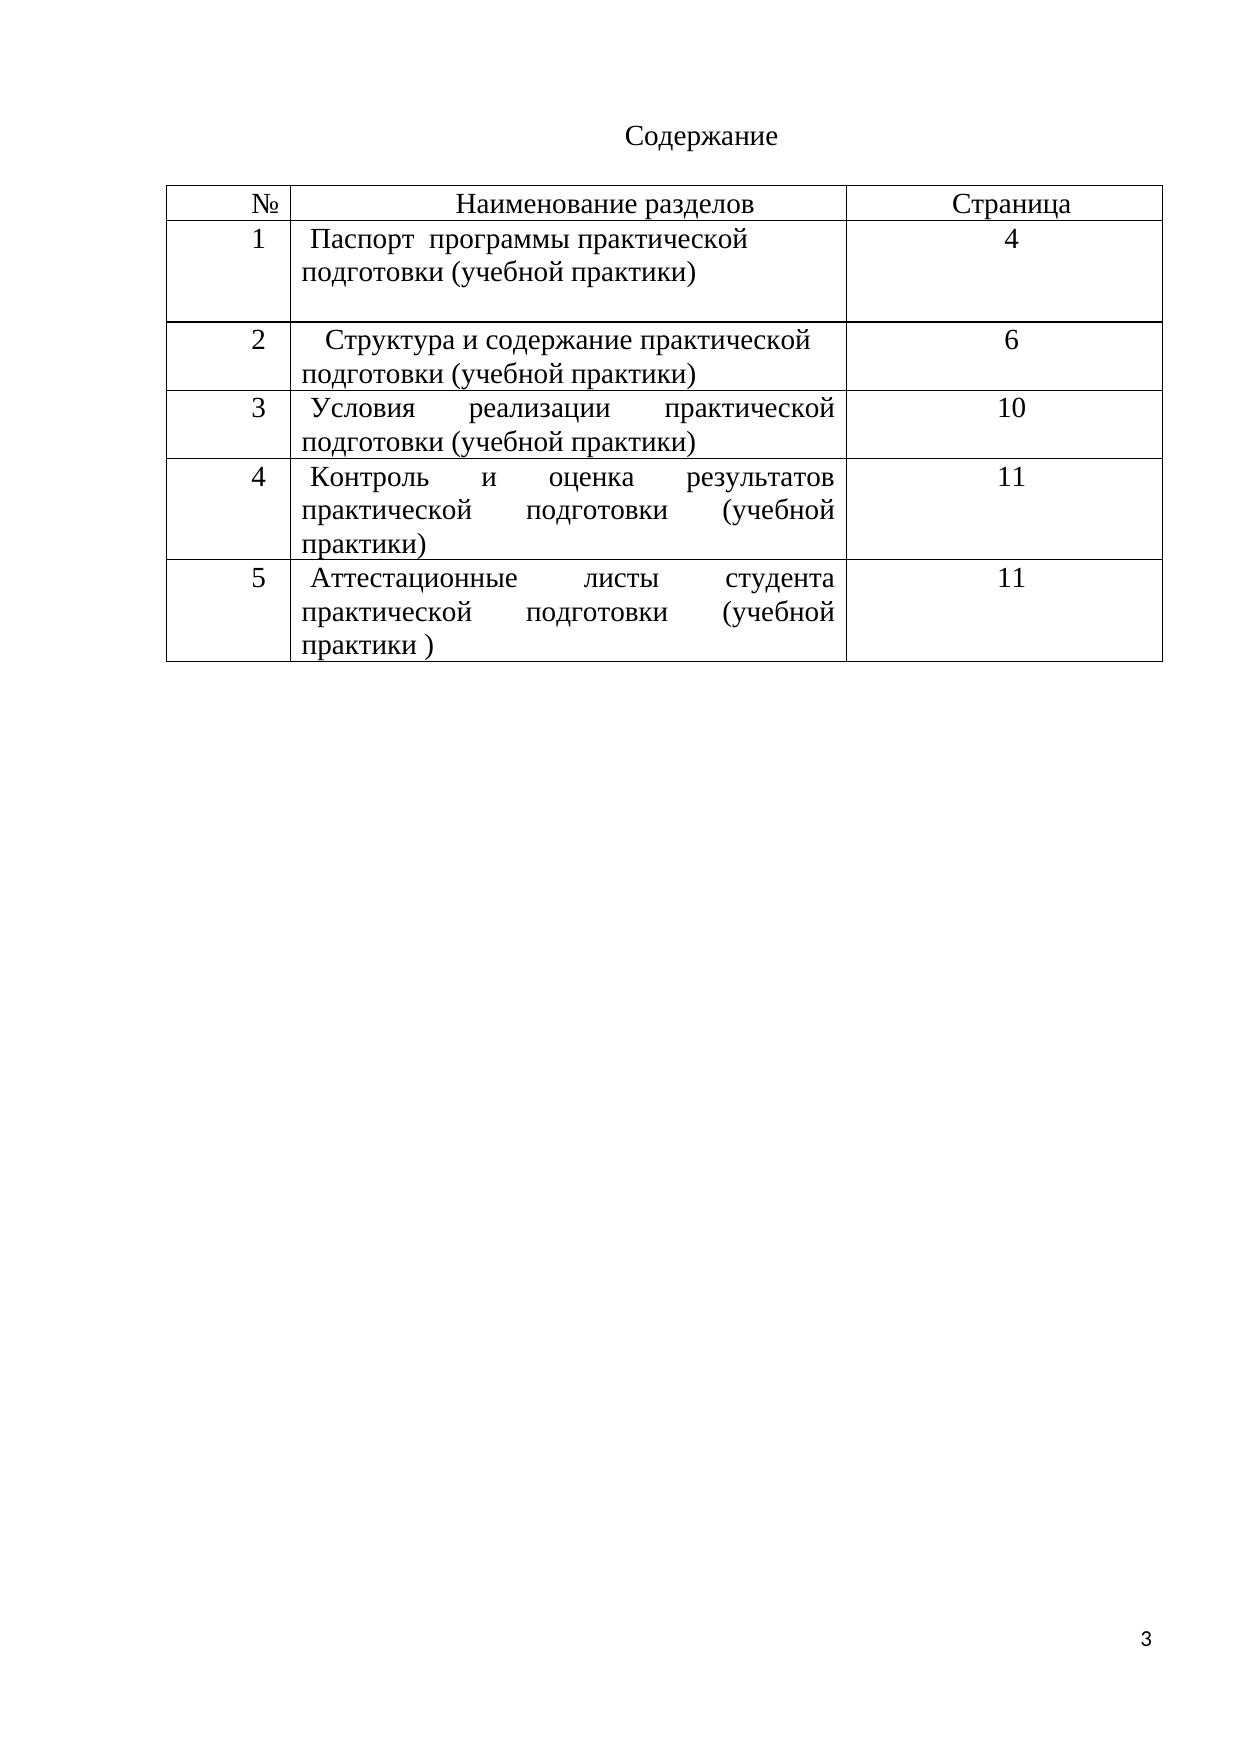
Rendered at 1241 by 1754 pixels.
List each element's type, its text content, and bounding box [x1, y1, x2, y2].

text Содержание [177, 118, 1152, 152]
table_header № [167, 186, 290, 220]
table_cell Аттестационные листы студента практической подготовки (учебной практики ) [291, 560, 846, 661]
table_cell Контроль и оценка результатов практической подготовки (учебной практики) [291, 459, 846, 559]
table_cell Паспорт программы практической подготовки (учебной практики) [291, 221, 846, 321]
table_cell 4 [167, 459, 290, 559]
table_header Страница [847, 186, 1162, 220]
table_header Наименование разделов [291, 186, 846, 220]
table_cell 2 [167, 323, 290, 389]
table_cell 10 [847, 391, 1162, 458]
table_cell 6 [847, 323, 1162, 389]
table_cell 4 [847, 221, 1162, 321]
table_cell 3 [167, 391, 290, 458]
table_cell Структура и содержание практической подготовки (учебной практики) [291, 323, 846, 389]
table_cell 11 [847, 560, 1162, 661]
table_cell 1 [167, 221, 290, 321]
table_cell 5 [167, 560, 290, 661]
table_cell 11 [847, 459, 1162, 559]
table_cell Условия реализации практической подготовки (учебной практики) [291, 391, 846, 458]
